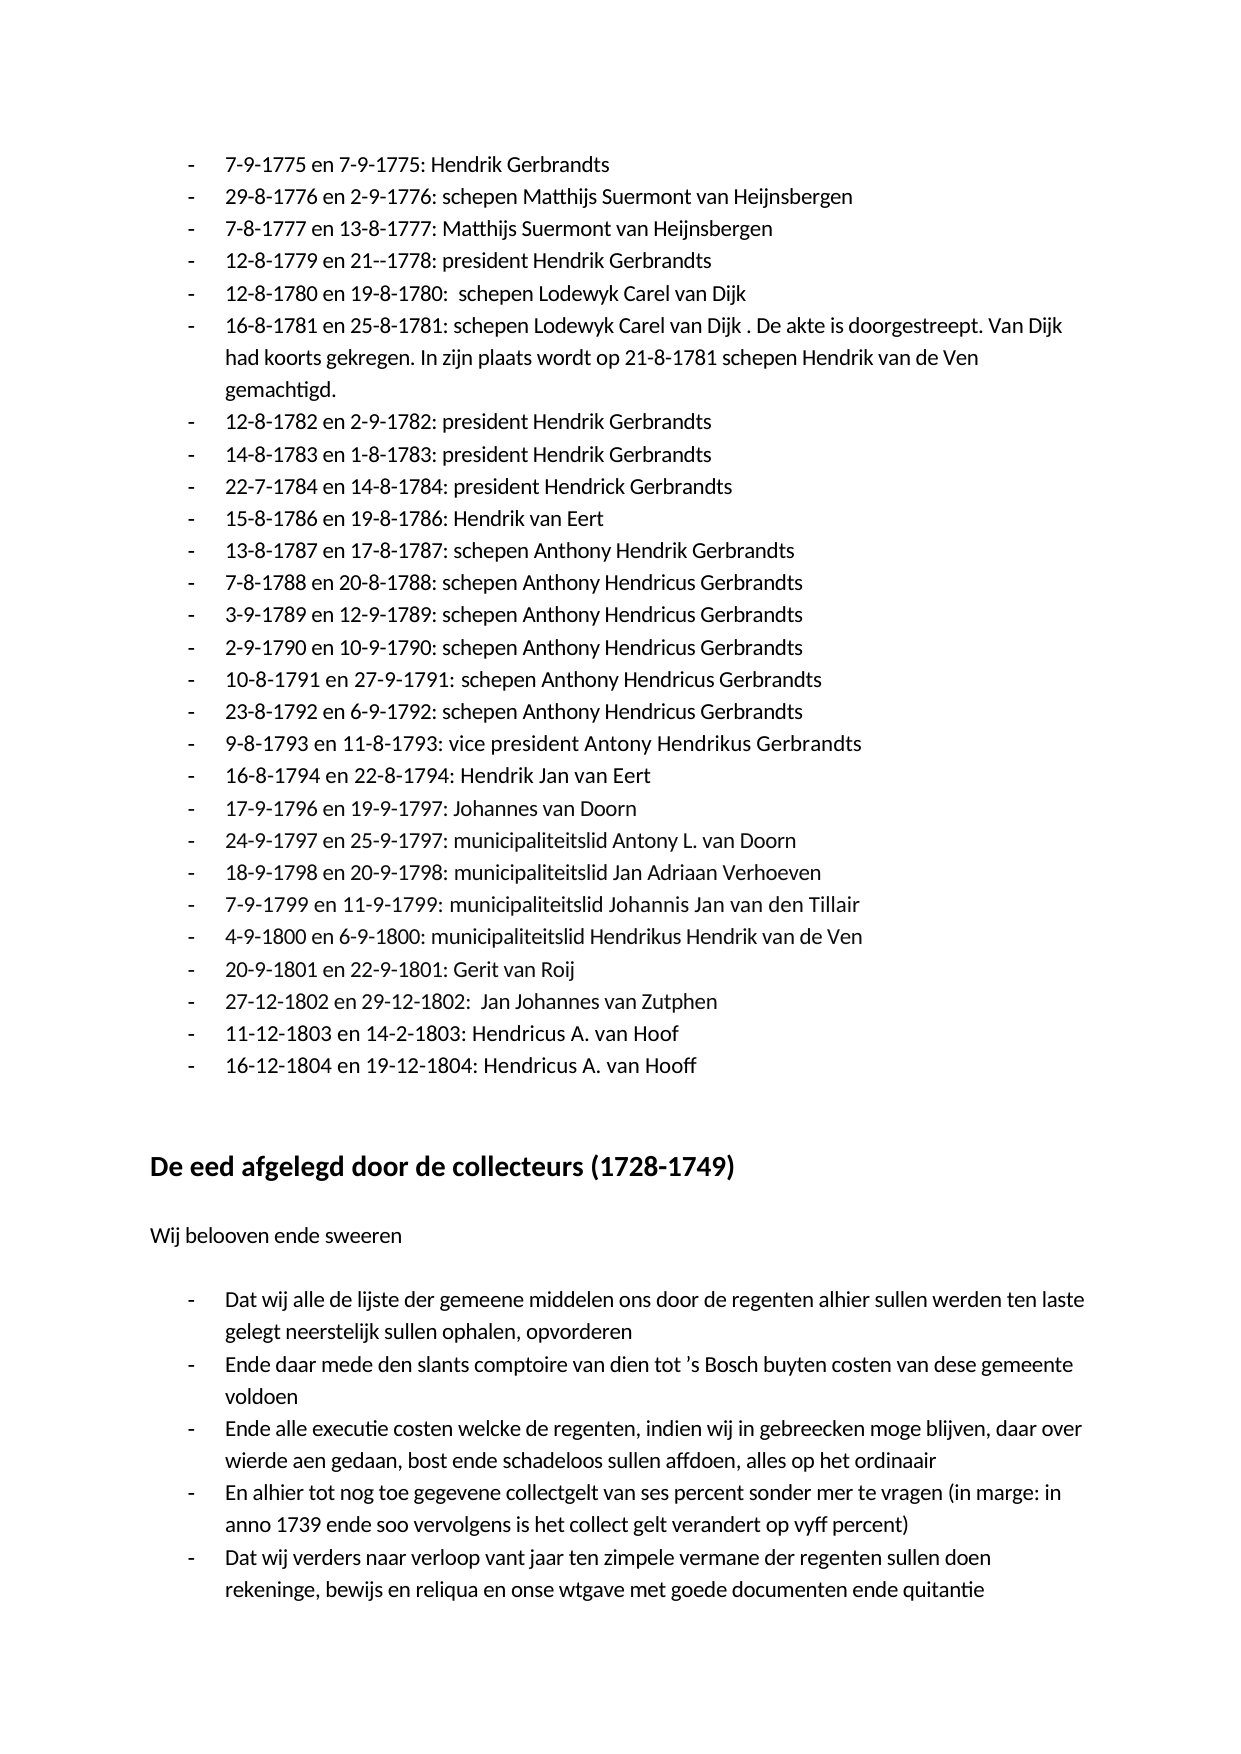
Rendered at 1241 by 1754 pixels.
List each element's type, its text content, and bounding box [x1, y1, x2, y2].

list Ende daar mede den slants comptoire van dien tot ’s Bosch buyten costen van dese gemeente voldoen [187, 1350, 1090, 1410]
list 20-9-1801 en 22-9-1801: Gerit van Roij [187, 955, 1090, 983]
list 7-9-1799 en 11-9-1799: municipaliteitslid Johannis Jan van den Tillair [187, 890, 1090, 918]
list 24-9-1797 en 25-9-1797: municipaliteitslid Antony L. van Doorn [187, 826, 1090, 854]
list 3-9-1789 en 12-9-1789: schepen Anthony Hendricus Gerbrandts [187, 601, 1090, 629]
list 29-8-1776 en 2-9-1776: schepen Matthijs Suermont van Heijnsbergen [187, 182, 1090, 210]
list 4-9-1800 en 6-9-1800: municipaliteitslid Hendrikus Hendrik van de Ven [187, 922, 1090, 951]
list 16-12-1804 en 19-12-1804: Hendricus A. van Hooff [187, 1051, 1090, 1079]
list 27-12-1802 en 29-12-1802: Jan Johannes van Zutphen [187, 987, 1090, 1015]
list 7-8-1788 en 20-8-1788: schepen Anthony Hendricus Gerbrandts [187, 568, 1090, 596]
text De eed afgelegd door de collecteurs (1728-1749) [150, 1148, 1090, 1183]
list Ende alle executie costen welcke de regenten, indien wij in gebreecken moge blijven, daar over wierde aen gedaan, bost ende schadeloos sullen affdoen, alles op het ordinaair [187, 1414, 1090, 1474]
list 2-9-1790 en 10-9-1790: schepen Anthony Hendricus Gerbrandts [187, 633, 1090, 661]
list 11-12-1803 en 14-2-1803: Hendricus A. van Hoof [187, 1019, 1090, 1047]
list 13-8-1787 en 17-8-1787: schepen Anthony Hendrik Gerbrandts [187, 536, 1090, 564]
list 22-7-1784 en 14-8-1784: president Hendrick Gerbrandts [187, 472, 1090, 500]
list 18-9-1798 en 20-9-1798: municipaliteitslid Jan Adriaan Verhoeven [187, 858, 1090, 886]
list 10-8-1791 en 27-9-1791: schepen Anthony Hendricus Gerbrandts [187, 665, 1090, 693]
list 15-8-1786 en 19-8-1786: Hendrik van Eert [187, 504, 1090, 532]
list 9-8-1793 en 11-8-1793: vice president Antony Hendrikus Gerbrandts [187, 729, 1090, 757]
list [187, 1543, 1090, 1603]
list 16-8-1781 en 25-8-1781: schepen Lodewyk Carel van Dijk . De akte is doorgestreept. Van Dijk had koorts gekregen. In zijn plaats wordt op 21-8-1781 schepen Hendrik van de Ven gemachtigd. [187, 311, 1090, 403]
list 12-8-1780 en 19-8-1780: schepen Lodewyk Carel van Dijk [187, 279, 1090, 307]
list En alhier tot nog toe gegevene collectgelt van ses percent sonder mer te vragen (in marge: in anno 1739 ende soo vervolgens is het collect gelt verandert op vyff percent) [187, 1478, 1090, 1539]
list 7-8-1777 en 13-8-1777: Matthijs Suermont van Heijnsbergen [187, 214, 1090, 242]
list 17-9-1796 en 19-9-1797: Johannes van Doorn [187, 794, 1090, 822]
list 12-8-1779 en 21--1778: president Hendrik Gerbrandts [187, 247, 1090, 274]
text Wij belooven ende sweeren [150, 1221, 1090, 1249]
list 23-8-1792 en 6-9-1792: schepen Anthony Hendricus Gerbrandts [187, 697, 1090, 725]
list 12-8-1782 en 2-9-1782: president Hendrik Gerbrandts [187, 407, 1090, 436]
list 16-8-1794 en 22-8-1794: Hendrik Jan van Eert [187, 762, 1090, 789]
list 7-9-1775 en 7-9-1775: Hendrik Gerbrandts [187, 150, 1090, 178]
list Dat wij alle de lijste der gemeene middelen ons door de regenten alhier sullen werden ten laste gelegt neerstelijk sullen ophalen, opvorderen [187, 1285, 1090, 1346]
list 14-8-1783 en 1-8-1783: president Hendrik Gerbrandts [187, 440, 1090, 468]
